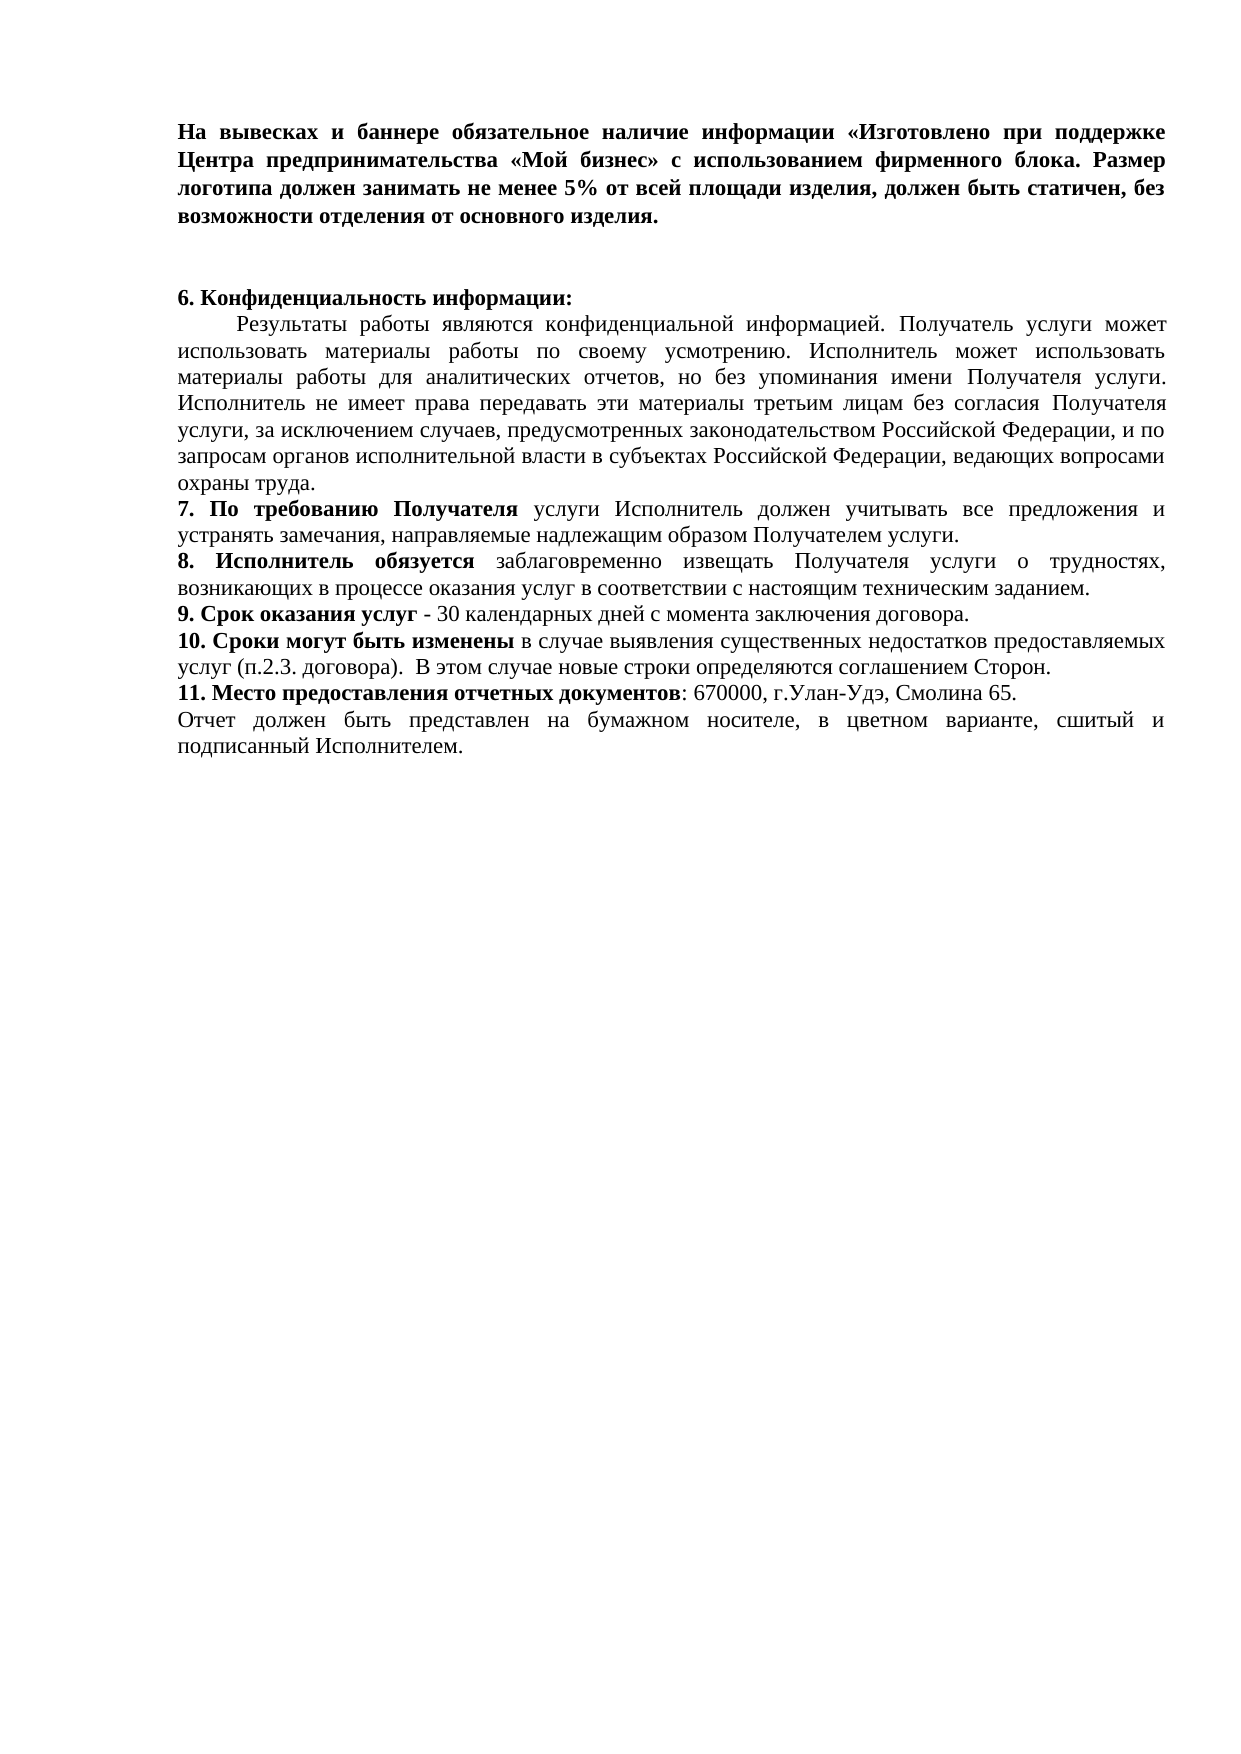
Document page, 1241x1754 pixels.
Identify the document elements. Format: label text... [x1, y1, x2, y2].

text Результаты работы являются конфиденциальной информацией. Получатель услуги может использовать материалы работы по своему усмотрению. Исполнитель может использовать материалы работы для аналитических отчетов, но без упоминания имени Получателя услуги. Исполнитель не имеет права передавать эти материалы третьим лицам без согласия Получателя услуги, за исключением случаев, предусмотренных законодательством Российской Федерации, и по запросам органов исполнительной власти в субъектах Российской Федерации, ведающих вопросами охраны труда. [177, 310, 1167, 495]
text Отчет должен быть представлен на бумажном носителе, в цветном варианте, сшитый и подписанный Исполнителем. [177, 706, 1167, 758]
text 8. Исполнитель обязуется заблаговременно извещать Получателя услуги о трудностях, возникающих в процессе оказания услуг в соответствии с настоящим техническим заданием. [177, 548, 1167, 600]
text На вывесках и баннере обязательное наличие информации «Изготовлено при поддержке Центра предпринимательства «Мой бизнес» с использованием фирменного блока. Размер логотипа должен занимать не менее 5% от всей площади изделия, должен быть статичен, без возможности отделения от основного изделия. [177, 118, 1167, 228]
text 9. Срок оказания услуг - 30 календарных дней с момента заключения договора. [177, 600, 1167, 627]
text 6. Конфиденциальность информации: [177, 284, 1167, 310]
text 11. Место предоставления отчетных документов: 670000, г.Улан-Удэ, Смолина 65. [177, 679, 1167, 706]
text 7. По требованию Получателя услуги Исполнитель должен учитывать все предложения и устранять замечания, направляемые надлежащим образом Получателем услуги. [177, 495, 1167, 548]
text 10. Сроки могут быть изменены в случае выявления существенных недостатков предоставляемых услуг (п.2.3. договора). В этом случае новые строки определяются соглашением Сторон. [177, 627, 1167, 679]
